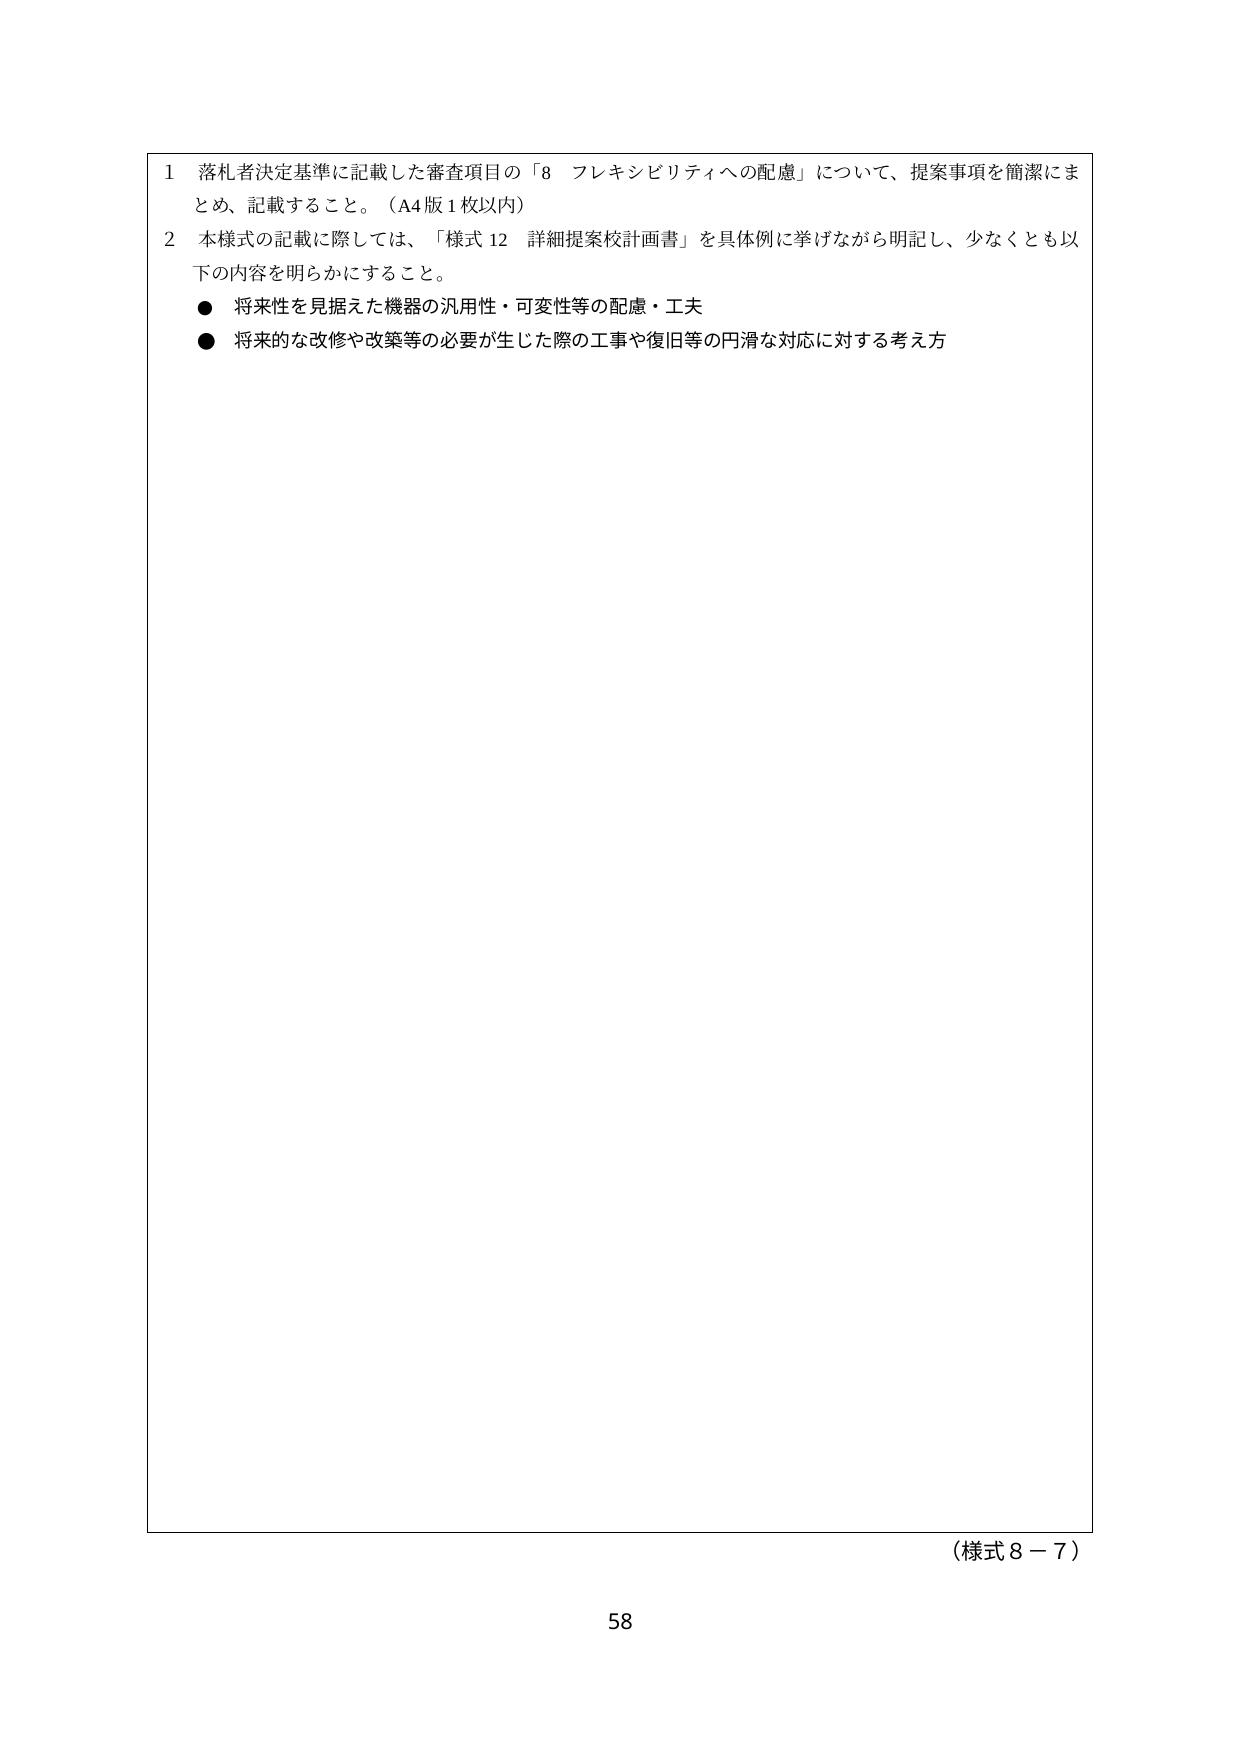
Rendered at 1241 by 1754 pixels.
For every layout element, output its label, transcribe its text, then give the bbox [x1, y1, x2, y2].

table_cell １ 落札者決定基準に記載した審査項目の「8 フレキシビリティへの配慮」について、提案事項を簡潔にまとめ、記載すること。（A4版1枚以内） ２ 本様式の記載に際しては、「様式12 詳細提案校計画書」を具体例に挙げながら明記し、少なくとも以下の内容を明らかにすること。 将来性を見据えた機器の汎用性・可変性等の配慮・工夫 将来的な改修や改築等の必要が生じた際の工事や復旧等の円滑な対応に対する考え方 [148, 154, 1092, 1532]
text （様式８－７） [148, 1533, 1092, 1566]
